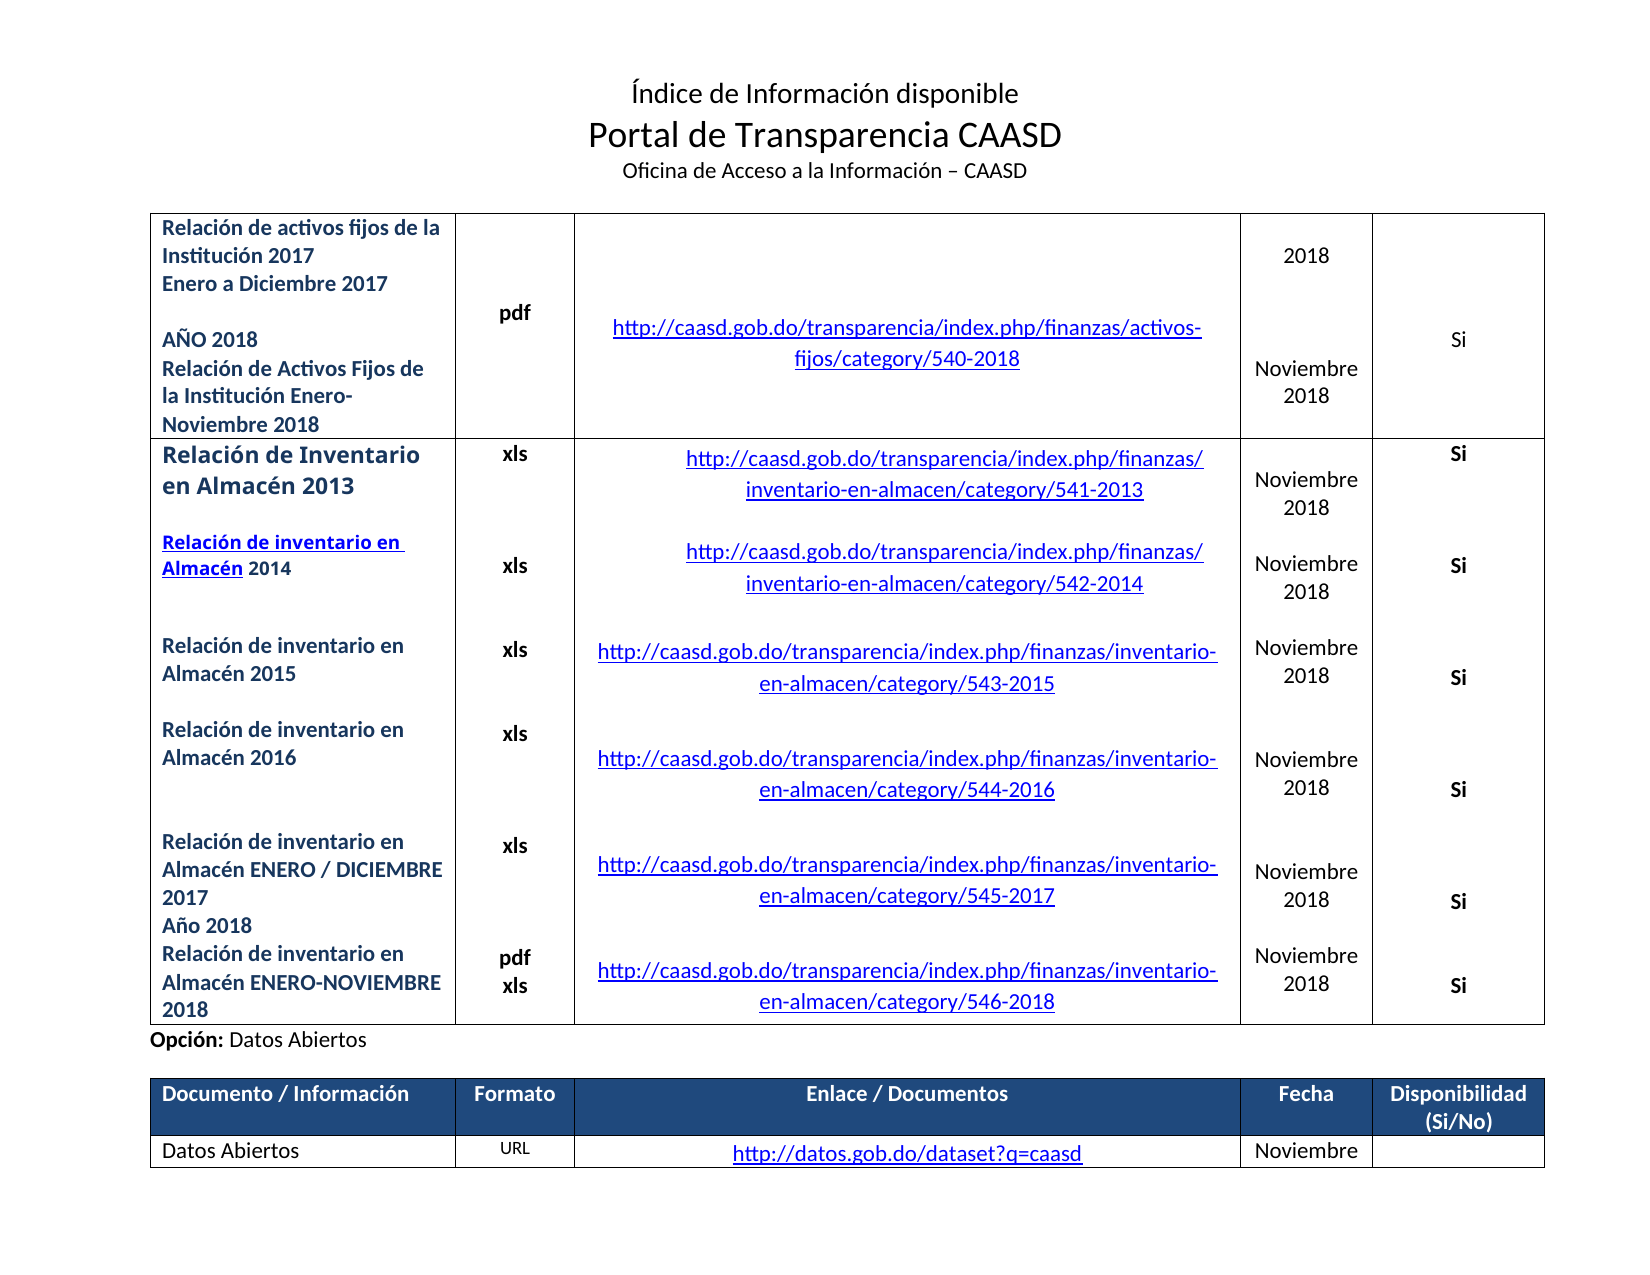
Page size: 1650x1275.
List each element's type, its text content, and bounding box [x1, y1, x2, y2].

table_header Formato [456, 1079, 574, 1135]
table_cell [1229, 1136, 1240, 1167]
table_cell Si Si Si [1373, 214, 1544, 438]
table_cell Datos Abiertos [151, 1136, 455, 1167]
table_cell URL [456, 1136, 574, 1167]
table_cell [151, 214, 455, 438]
table_cell Si [1373, 1136, 1544, 1167]
table_cell Noviembre 2018 [1241, 1136, 1372, 1167]
table_cell Relación de Inventario en Almacén 2013 Relación de inventario en Almacén 2014 Relación de inventario en Almacén 2015 Relación de inventario en Almacén 2016 Relación de inventario en Almacén ENERO / DICIEMBRE 2017 Año 2018 Relación de inventario en Almacén ENERO-NOVIEMBRE 2018 [151, 439, 455, 1024]
text Opción: Datos Abiertos [150, 1025, 1500, 1053]
table_cell xls xls xls xls xls pdf xls [456, 439, 574, 1024]
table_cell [1241, 214, 1372, 438]
table_cell Si Si Si Si Si Si [1373, 439, 1544, 1024]
table_header Enlace / Documentos [575, 1079, 1240, 1135]
table_cell Noviembre 2018 Noviembre 2018 Noviembre 2018 Noviembre 2018 Noviembre 2018 Noviembre 2018 [1241, 439, 1372, 1024]
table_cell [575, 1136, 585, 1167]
table_header Disponibilidad (Si/No) [1373, 1079, 1544, 1135]
table_header Documento / Información [151, 1079, 455, 1135]
table_cell http://caasd.gob.do/transparencia/index.php/finanzas/inventario-en-almacen/category/541-2013 http://caasd.gob.do/transparencia/index.php/finanzas/inventario-en-almacen/category/542-2014 http://caasd.gob.do/transparencia/index.php/finanzas/inventario-en-almacen/category/543-2015 http://caasd.gob.do/transparencia/index.php/finanzas/inventario-en-almacen/category/544-2016 http://caasd.gob.do/transparencia/index.php/finanzas/inventario-en-almacen/category/545-2017 http://caasd.gob.do/transparencia/index.php/finanzas/inventario-en-almacen/category/546-2018 [575, 439, 1240, 1024]
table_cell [575, 214, 1240, 438]
table_header Fecha [1241, 1079, 1372, 1135]
table_cell pdf pdf pdf [456, 214, 574, 438]
